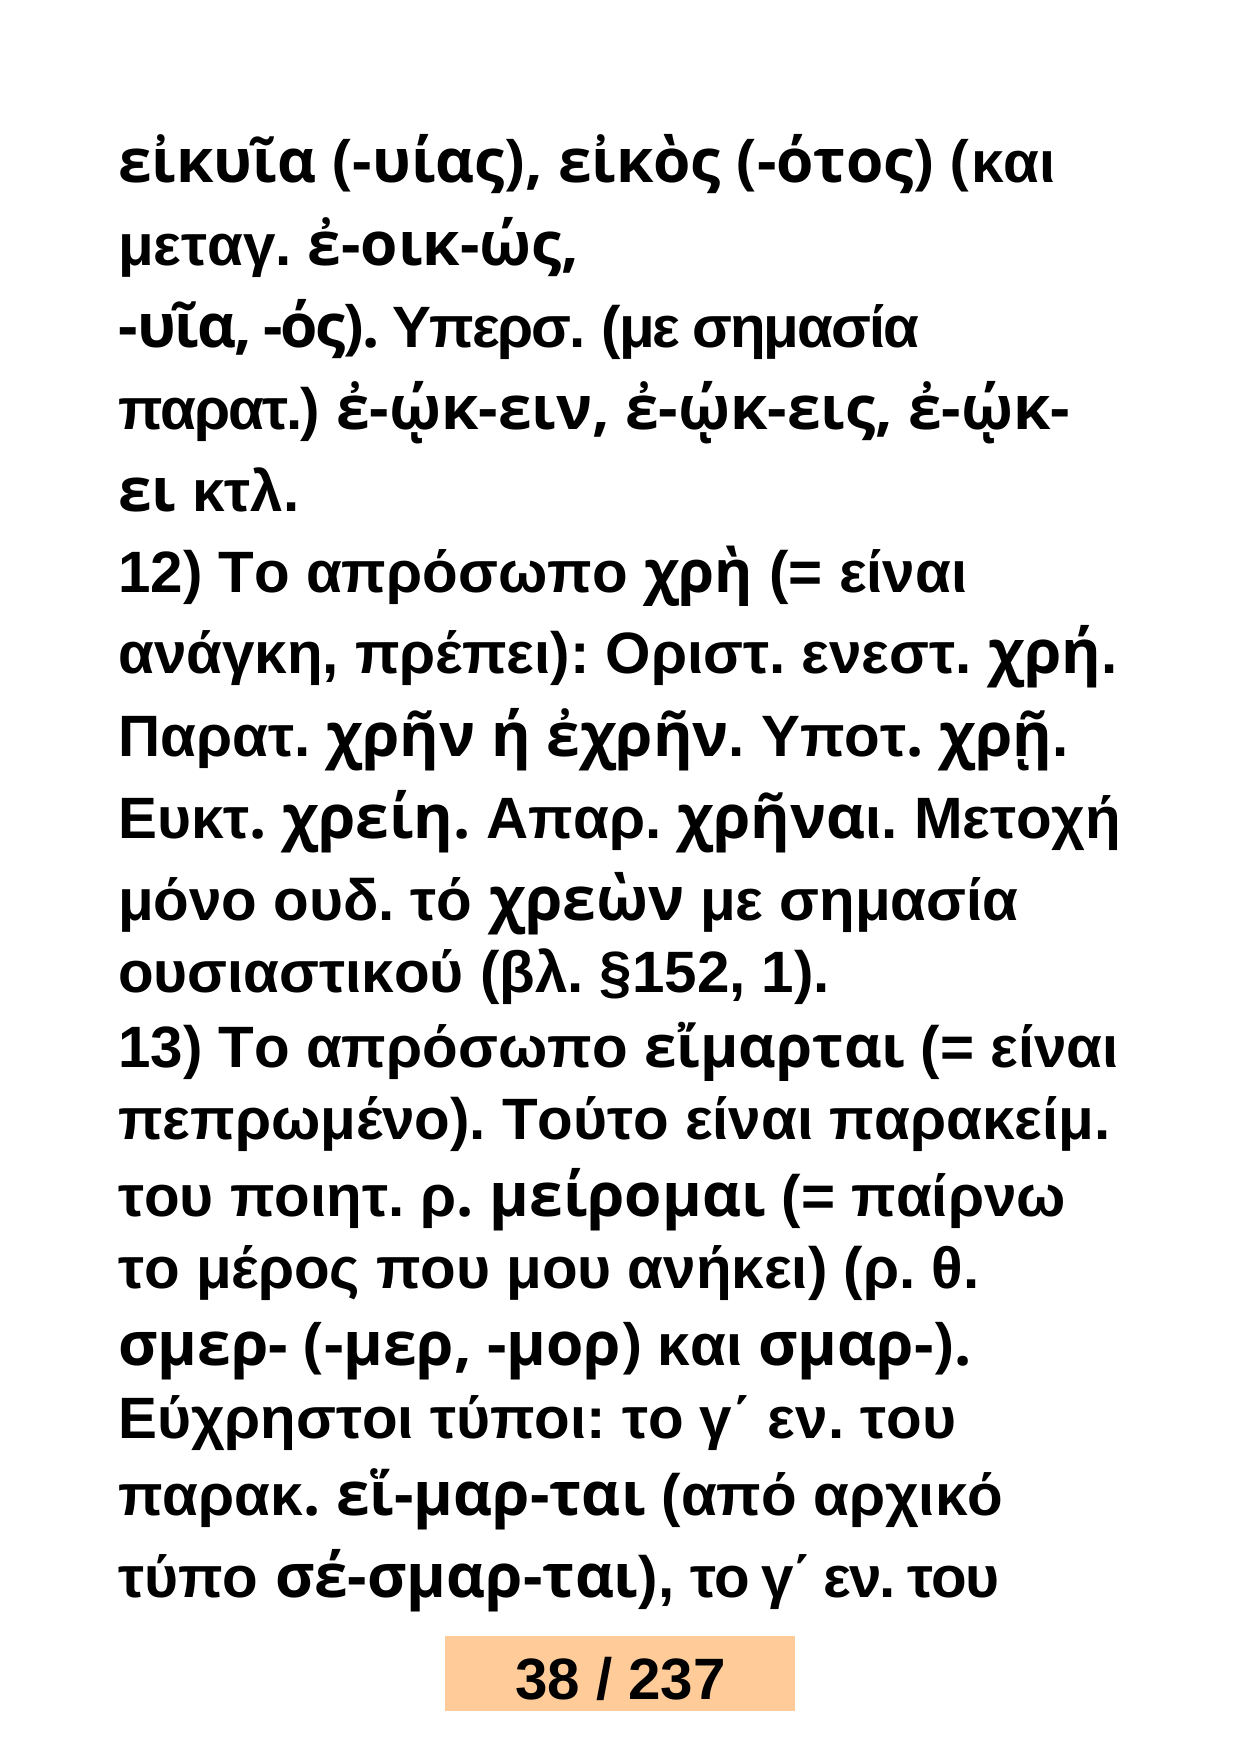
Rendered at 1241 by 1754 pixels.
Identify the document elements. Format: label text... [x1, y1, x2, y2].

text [118, 118, 1122, 283]
text 12) Το απρόσωπο χρὴ (= είναι ανάγκη, πρέπει): Οριστ. ενεστ. χρή. Παρατ. χρῆν ή ἐχρῆν. Υποτ. χρῇ. Ευκτ. χρείη. Απαρ. χρῆναι. Μετοχή μόνο ουδ. τό χρεὼν με σημασία ουσιαστικού (βλ. §152, 1). [118, 529, 1122, 1005]
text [118, 1005, 1122, 1615]
text -υῖα, -ός). Υπερσ. (με σημασία παρατ.) ἐ-ῴκ-ειν, ἐ-ῴκ-εις, ἐ-ῴκ-ει κτλ. [118, 283, 1122, 529]
